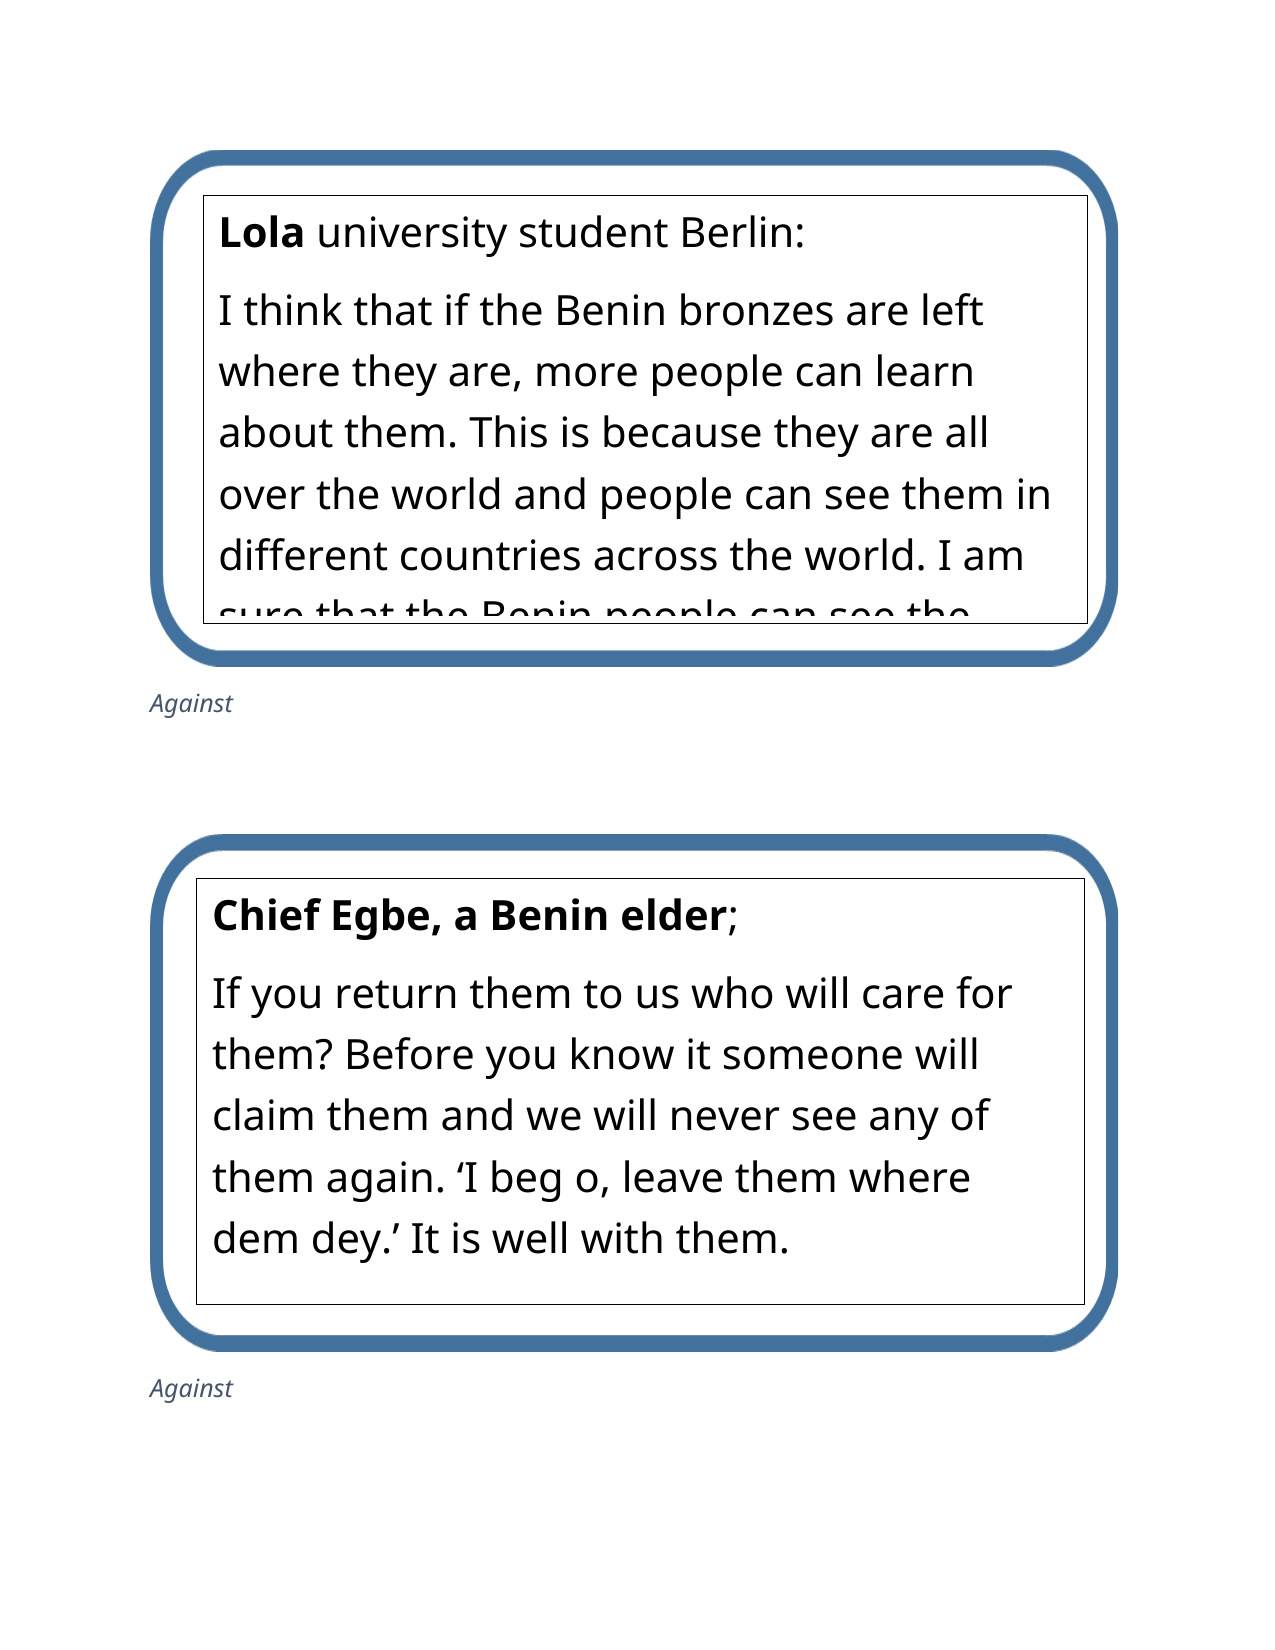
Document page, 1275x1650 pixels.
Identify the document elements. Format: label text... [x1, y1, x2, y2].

picture [150, 150, 1119, 667]
picture [150, 834, 1119, 1352]
text Against [150, 1371, 1125, 1405]
text Against [150, 686, 1125, 720]
